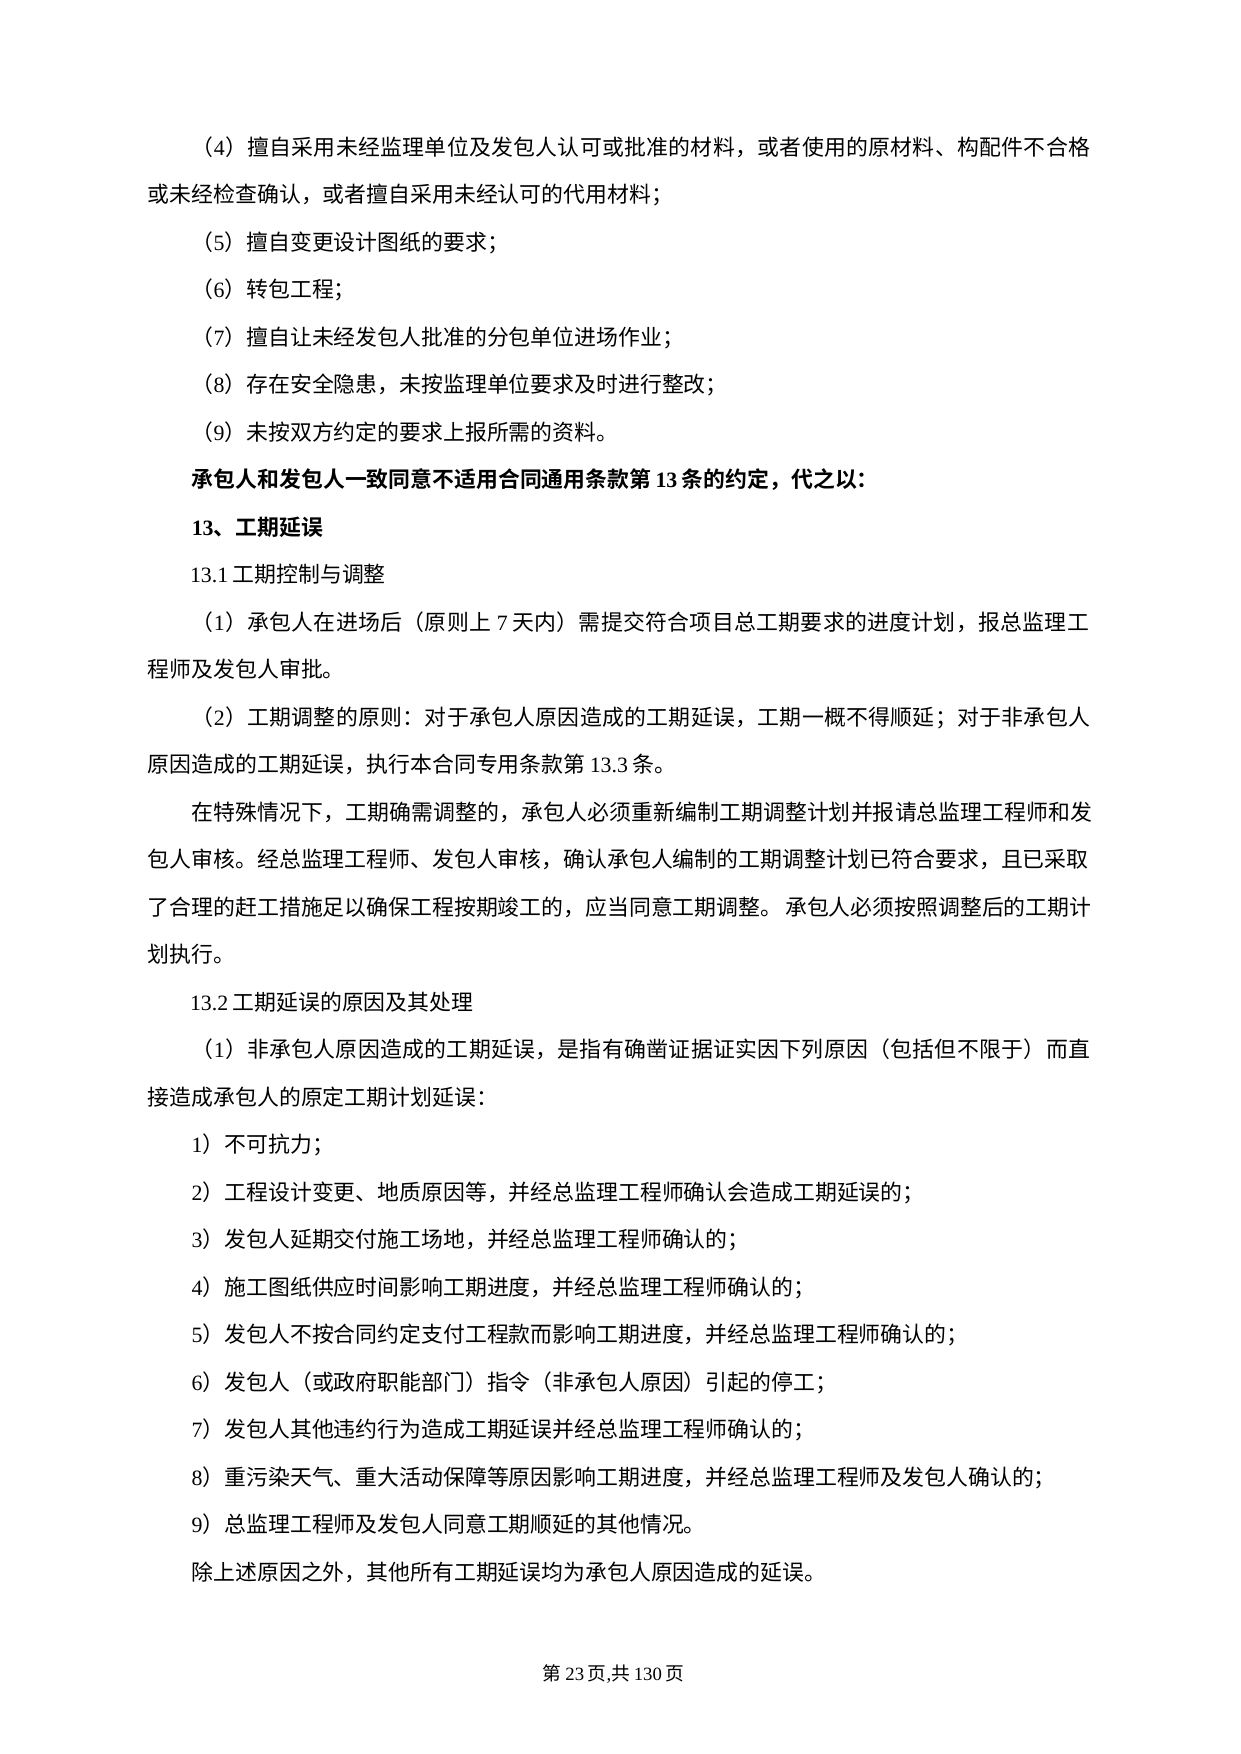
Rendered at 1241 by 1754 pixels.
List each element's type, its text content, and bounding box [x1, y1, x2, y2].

text （5）擅自变更设计图纸的要求； [148, 224, 1092, 256]
text 13、工期延误 [148, 509, 1091, 541]
text （2）工期调整的原则：对于承包人原因造成的工期延误，工期一概不得顺延；对于非承包人原因造成的工期延误，执行本合同专用条款第13.3条。 [148, 699, 1092, 779]
text 9）总监理工程师及发包人同意工期顺延的其他情况。 [148, 1507, 1092, 1539]
text 13.2工期延误的原因及其处理 [148, 984, 1091, 1016]
text 承包人和发包人一致同意不适用合同通用条款第13条的约定，代之以： [148, 462, 1091, 494]
text （1）非承包人原因造成的工期延误，是指有确凿证据证实因下列原因（包括但不限于）而直接造成承包人的原定工期计划延误： [148, 1032, 1092, 1111]
text 4）施工图纸供应时间影响工期进度，并经总监理工程师确认的； [148, 1269, 1092, 1301]
text 13.1工期控制与调整 [148, 557, 1091, 589]
text 3）发包人延期交付施工场地，并经总监理工程师确认的； [148, 1222, 1092, 1254]
text （7）擅自让未经发包人批准的分包单位进场作业； [148, 319, 1092, 351]
text 7）发包人其他违约行为造成工期延误并经总监理工程师确认的； [148, 1412, 1092, 1444]
text （8）存在安全隐患，未按监理单位要求及时进行整改； [148, 367, 1092, 399]
text （9）未按双方约定的要求上报所需的资料。 [148, 414, 1092, 446]
text 除上述原因之外，其他所有工期延误均为承包人原因造成的延误。 [148, 1554, 1092, 1586]
text （1）承包人在进场后（原则上7天内）需提交符合项目总工期要求的进度计划，报总监理工程师及发包人审批。 [148, 604, 1091, 684]
text 2）工程设计变更、地质原因等，并经总监理工程师确认会造成工期延误的； [148, 1174, 1092, 1206]
text （4）擅自采用未经监理单位及发包人认可或批准的材料，或者使用的原材料、构配件不合格或未经检查确认，或者擅自采用未经认可的代用材料； [148, 129, 1092, 209]
text 6）发包人（或政府职能部门）指令（非承包人原因）引起的停工； [148, 1364, 1092, 1396]
text 在特殊情况下，工期确需调整的，承包人必须重新编制工期调整计划并报请总监理工程师和发包人审核。经总监理工程师、发包人审核，确认承包人编制的工期调整计划已符合要求，且已采取了合理的赶工措施足以确保工程按期竣工的，应当同意工期调整。承包人必须按照调整后的工期计划执行。 [148, 794, 1092, 969]
text 1）不可抗力； [148, 1127, 1092, 1159]
text 8）重污染天气、重大活动保障等原因影响工期进度，并经总监理工程师及发包人确认的； [148, 1459, 1092, 1491]
text 5）发包人不按合同约定支付工程款而影响工期进度，并经总监理工程师确认的； [148, 1317, 1092, 1349]
text （6）转包工程； [148, 272, 1092, 304]
